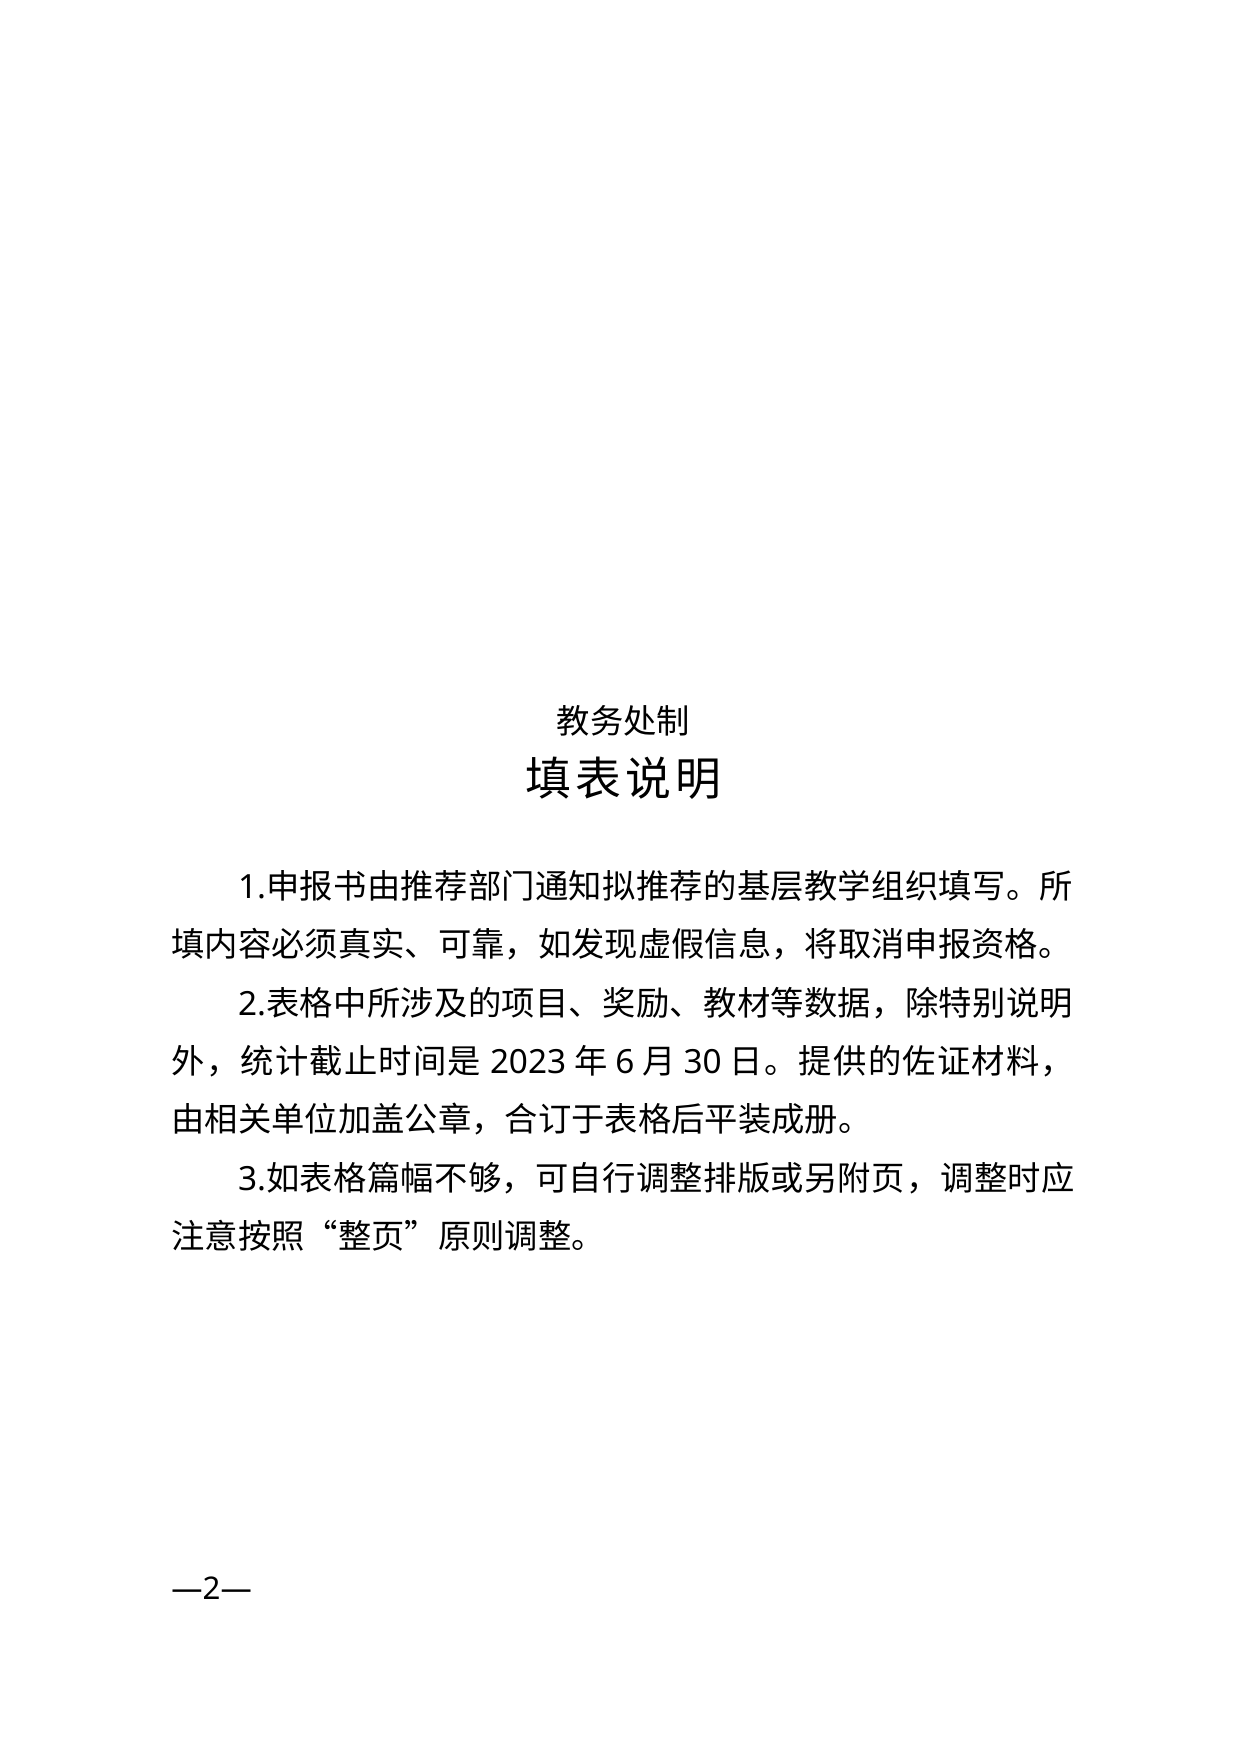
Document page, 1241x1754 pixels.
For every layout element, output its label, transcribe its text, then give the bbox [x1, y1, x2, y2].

text 填表说明 [171, 743, 1075, 809]
text 3.如表格篇幅不够，可自行调整排版或另附页，调整时应注意按照“整页”原则调整。 [171, 1143, 1075, 1260]
text 教务处制 [171, 694, 1075, 743]
text 1.申报书由推荐部门通知拟推荐的基层教学组织填写。所填内容必须真实、可靠，如发现虚假信息，将取消申报资格。 [171, 852, 1075, 968]
text 2.表格中所涉及的项目、奖励、教材等数据，除特别说明外，统计截止时间是2023年6月30日。提供的佐证材料，由相关单位加盖公章，合订于表格后平装成册。 [171, 968, 1075, 1143]
